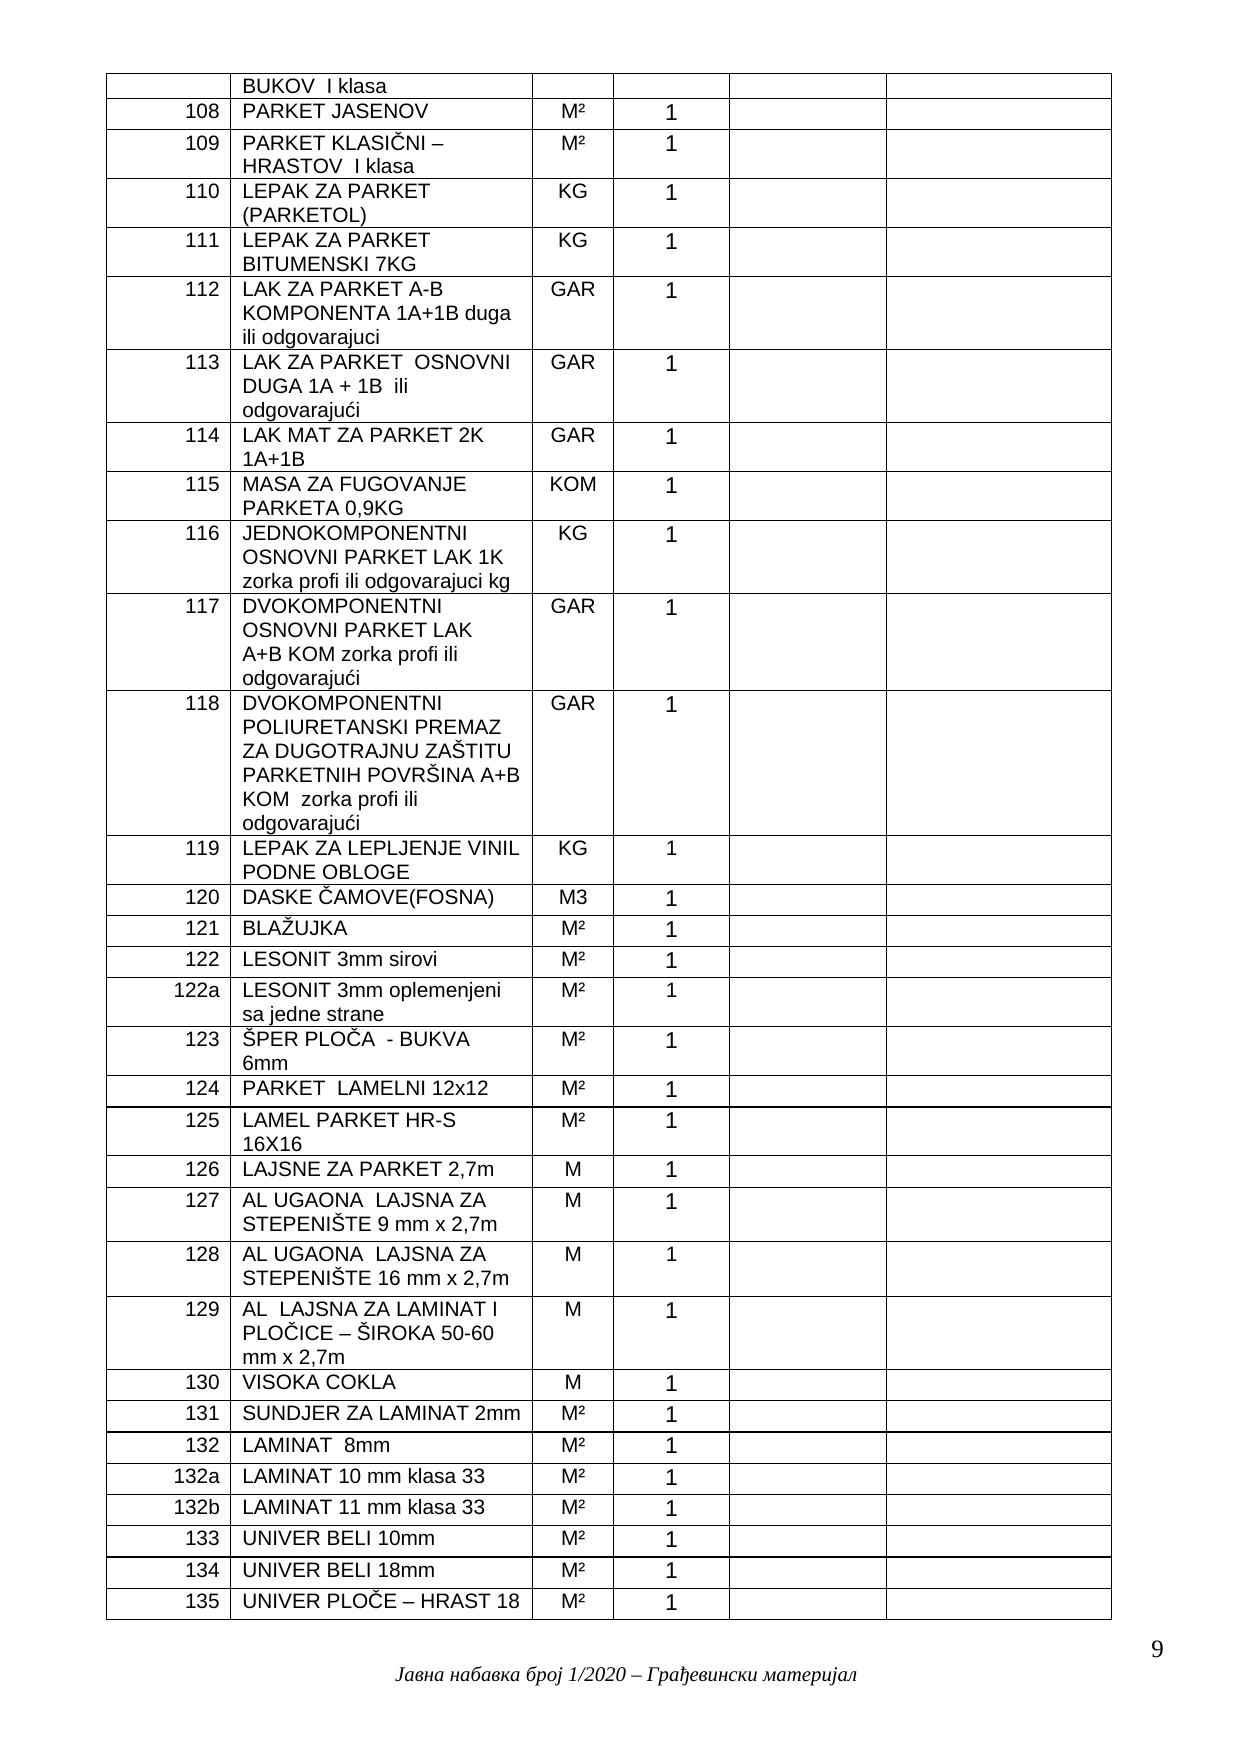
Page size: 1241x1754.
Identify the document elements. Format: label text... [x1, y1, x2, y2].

table_cell [730, 1495, 886, 1525]
table_cell 122a [107, 978, 230, 1026]
table_cell LAMEL PARKET HR-S 16X16 [231, 1108, 532, 1155]
table_cell AL LAJSNA ZA LAMINAT I PLOČICE – ŠIROKA 50-60 mm x 2,7m [231, 1297, 532, 1369]
table_cell [887, 423, 1111, 471]
table_cell M² [533, 978, 613, 1026]
table_cell [887, 691, 1111, 834]
table_cell 111 [107, 228, 230, 276]
table_cell 126 [107, 1156, 230, 1187]
table_cell [887, 130, 1111, 178]
table_cell 132a [107, 1464, 230, 1494]
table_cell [231, 74, 532, 98]
table_cell 1 [614, 99, 729, 129]
table_cell LESONIT 3mm oplemenjeni sa jedne strane [231, 978, 532, 1026]
table_cell [887, 1108, 1111, 1155]
table_cell LEPAK ZA LEPLJENJE VINIL PODNE OBLOGE [231, 836, 532, 883]
table_cell M² [533, 947, 613, 977]
table_cell 110 [107, 179, 230, 227]
table_cell 131 [107, 1401, 230, 1431]
table_cell 133 [107, 1526, 230, 1556]
table_cell [887, 472, 1111, 520]
table_cell 1 [614, 978, 729, 1026]
table_cell 1 [614, 179, 729, 227]
table_cell [730, 836, 886, 883]
table_cell 1 [614, 74, 729, 98]
table_cell [887, 1526, 1111, 1556]
table_cell AL UGAONA LAJSNA ZA STEPENIŠTE 16 mm x 2,7m [231, 1242, 532, 1296]
table_cell [887, 1370, 1111, 1400]
table_cell 114 [107, 423, 230, 471]
table_cell [730, 74, 886, 98]
table_cell SUNDJER ZA LAMINAT 2mm [231, 1401, 532, 1431]
table_cell 132b [107, 1495, 230, 1525]
table_cell [887, 885, 1111, 915]
table_cell 1 [614, 1464, 729, 1494]
table_cell 1 [614, 947, 729, 977]
table_cell [730, 691, 886, 834]
table_cell 124 [107, 1076, 230, 1106]
table_cell [730, 1589, 886, 1619]
table_cell 123 [107, 1027, 230, 1075]
table_cell [887, 521, 1111, 593]
table_cell [730, 423, 886, 471]
table_cell LAMINAT 11 mm klasa 33 [231, 1495, 532, 1525]
table_cell 120 [107, 885, 230, 915]
table_cell KG [533, 836, 613, 883]
table_cell UNIVER BELI 10mm [231, 1526, 532, 1556]
table_cell LAMINAT 10 mm klasa 33 [231, 1464, 532, 1494]
table_cell M² [533, 1526, 613, 1556]
table_cell [730, 885, 886, 915]
table_cell 119 [107, 836, 230, 883]
table_cell 1 [614, 691, 729, 834]
table_cell 116 [107, 521, 230, 593]
table_cell DVOKOMPONENTNI OSNOVNI PARKET LAK A+B KOM zorka profi ili odgovarajući [231, 594, 532, 690]
table_cell 1 [614, 228, 729, 276]
table_cell 1 [614, 472, 729, 520]
table_cell 117 [107, 594, 230, 690]
table_cell M² [533, 1589, 613, 1619]
table_cell LAK MAT ZA PARKET 2K 1A+1B [231, 423, 532, 471]
table_cell KG [533, 179, 613, 227]
table_cell [730, 1558, 886, 1588]
table_cell 1 [614, 1589, 729, 1619]
table_cell [887, 99, 1111, 129]
table_cell 1 [614, 594, 729, 690]
table_cell UNIVER BELI 18mm [231, 1558, 532, 1588]
table_cell [887, 1464, 1111, 1494]
table_cell 122 [107, 947, 230, 977]
table_cell 113 [107, 350, 230, 422]
table_cell 1 [614, 1108, 729, 1155]
table_cell 1 [614, 1370, 729, 1400]
table_cell DASKE ČAMOVE(FOSNA) [231, 885, 532, 915]
table_cell 1 [614, 1242, 729, 1296]
table_cell 127 [107, 1188, 230, 1241]
table_cell M² [533, 1401, 613, 1431]
table_cell 1 [614, 1495, 729, 1525]
table_cell PARKET KLASIČNI – HRASTOV I klasa [231, 130, 532, 178]
table_cell [730, 1108, 886, 1155]
table_cell GAR [533, 691, 613, 834]
table_cell [887, 1156, 1111, 1187]
table_cell PARKET LAMELNI 12x12 [231, 1076, 532, 1106]
table_cell [730, 916, 886, 946]
table_cell [887, 350, 1111, 422]
table_cell JEDNOKOMPONENTNI OSNOVNI PARKET LAK 1K zorka profi ili odgovarajuci kg [231, 521, 532, 593]
table_cell [887, 594, 1111, 690]
table_cell [887, 1242, 1111, 1296]
table_cell 1 [614, 885, 729, 915]
table_cell 135 [107, 1589, 230, 1619]
table_cell GAR [533, 350, 613, 422]
table_cell LAMINAT 8mm [231, 1433, 532, 1463]
table_cell M² [533, 1495, 613, 1525]
table_cell MASA ZA FUGOVANJE PARKETA 0,9KG [231, 472, 532, 520]
table_cell GAR [533, 277, 613, 349]
table_cell PARKET JASENOV [231, 99, 532, 129]
table_cell [730, 1242, 886, 1296]
table_cell 1 [614, 521, 729, 593]
table_cell ŠPER PLOČA - BUKVA 6mm [231, 1027, 532, 1075]
table_cell 130 [107, 1370, 230, 1400]
table_cell 134 [107, 1558, 230, 1588]
table_cell M² [533, 1108, 613, 1155]
table_cell DVOKOMPONENTNI POLIURETANSKI PREMAZ ZA DUGOTRAJNU ZAŠTITU PARKETNIH POVRŠINA A+B KOM zorka profi ili odgovarajući [231, 691, 532, 834]
table_cell [730, 472, 886, 520]
table_cell 121 [107, 916, 230, 946]
table_cell M [533, 1370, 613, 1400]
table_cell [887, 1297, 1111, 1369]
table_cell BLAŽUJKA [231, 916, 532, 946]
table_cell [887, 1188, 1111, 1241]
table_cell LEPAK ZA PARKET (PARKETOL) [231, 179, 532, 227]
table_cell GAR [533, 594, 613, 690]
table_cell [730, 179, 886, 227]
table_cell 1 [614, 836, 729, 883]
table_cell 118 [107, 691, 230, 834]
table_cell LAJSNE ZA PARKET 2,7m [231, 1156, 532, 1187]
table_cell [231, 1589, 532, 1619]
table_cell LAK ZA PARKET A-B KOMPONENTA 1A+1B duga ili odgovarajuci [231, 277, 532, 349]
table_cell 112 [107, 277, 230, 349]
table_cell AL UGAONA LAJSNA ZA STEPENIŠTE 9 mm x 2,7m [231, 1188, 532, 1241]
table_cell LEPAK ZA PARKET BITUMENSKI 7KG [231, 228, 532, 276]
table_cell GAR [533, 423, 613, 471]
table_cell 109 [107, 130, 230, 178]
table_cell [730, 1401, 886, 1431]
table_cell [887, 277, 1111, 349]
table_cell 1 [614, 1526, 729, 1556]
table_cell [887, 74, 1111, 98]
table_cell M² [533, 916, 613, 946]
table_cell 1 [614, 423, 729, 471]
table_cell 108 [107, 99, 230, 129]
table_cell 125 [107, 1108, 230, 1155]
table_cell [730, 1464, 886, 1494]
table_cell [730, 350, 886, 422]
table_cell 1 [614, 1188, 729, 1241]
table_cell 1 [614, 277, 729, 349]
table_cell [730, 1156, 886, 1187]
table_cell [887, 179, 1111, 227]
table_cell [730, 1027, 886, 1075]
table_cell LESONIT 3mm sirovi [231, 947, 532, 977]
table_cell KG [533, 521, 613, 593]
table_cell M [533, 1188, 613, 1241]
table_cell 1 [614, 1401, 729, 1431]
table_cell 1 [614, 916, 729, 946]
table_cell 1 [614, 1076, 729, 1106]
table_cell [730, 1433, 886, 1463]
table_cell 1 [614, 1297, 729, 1369]
table_cell [730, 99, 886, 129]
table_cell [730, 1188, 886, 1241]
table_cell [887, 1433, 1111, 1463]
table_cell KG [533, 228, 613, 276]
table_cell [887, 947, 1111, 977]
table_cell 1 [614, 130, 729, 178]
table_cell [887, 1401, 1111, 1431]
table_cell 128 [107, 1242, 230, 1296]
table_cell [730, 1526, 886, 1556]
table_cell M² [533, 1027, 613, 1075]
table_cell [730, 1370, 886, 1400]
table_cell [887, 978, 1111, 1026]
table_cell [887, 1076, 1111, 1106]
table_cell [730, 1076, 886, 1106]
table_cell 1 [614, 1156, 729, 1187]
table_cell M² [533, 99, 613, 129]
table_cell M² [533, 1433, 613, 1463]
table_cell 107 [107, 74, 230, 98]
table_cell VISOKA COKLA [231, 1370, 532, 1400]
table_cell M² [533, 130, 613, 178]
table_cell [887, 836, 1111, 883]
table_cell [887, 916, 1111, 946]
table_cell [730, 978, 886, 1026]
table_cell 1 [614, 1558, 729, 1588]
table_cell [730, 277, 886, 349]
table_cell LAK ZA PARKET OSNOVNI DUGA 1A + 1B ili odgovarajući [231, 350, 532, 422]
table_cell M3 [533, 885, 613, 915]
table_cell 1 [614, 1027, 729, 1075]
table_cell KOM [533, 472, 613, 520]
table_cell 1 [614, 350, 729, 422]
table_cell [730, 521, 886, 593]
table_cell [730, 130, 886, 178]
table_cell M² [533, 74, 613, 98]
table_cell M² [533, 1076, 613, 1106]
table_cell M [533, 1297, 613, 1369]
table_cell [887, 228, 1111, 276]
table_cell 1 [614, 1433, 729, 1463]
table_cell M [533, 1242, 613, 1296]
table_cell 132 [107, 1433, 230, 1463]
table_cell 115 [107, 472, 230, 520]
table_cell M [533, 1156, 613, 1187]
table_cell 129 [107, 1297, 230, 1369]
table_cell [887, 1495, 1111, 1525]
table_cell [730, 228, 886, 276]
table_cell [887, 1558, 1111, 1588]
table_cell [730, 594, 886, 690]
table_cell M² [533, 1558, 613, 1588]
table_cell [887, 1027, 1111, 1075]
table_cell M² [533, 1464, 613, 1494]
table_cell [730, 947, 886, 977]
table_cell [730, 1297, 886, 1369]
table_cell [887, 1589, 1111, 1619]
